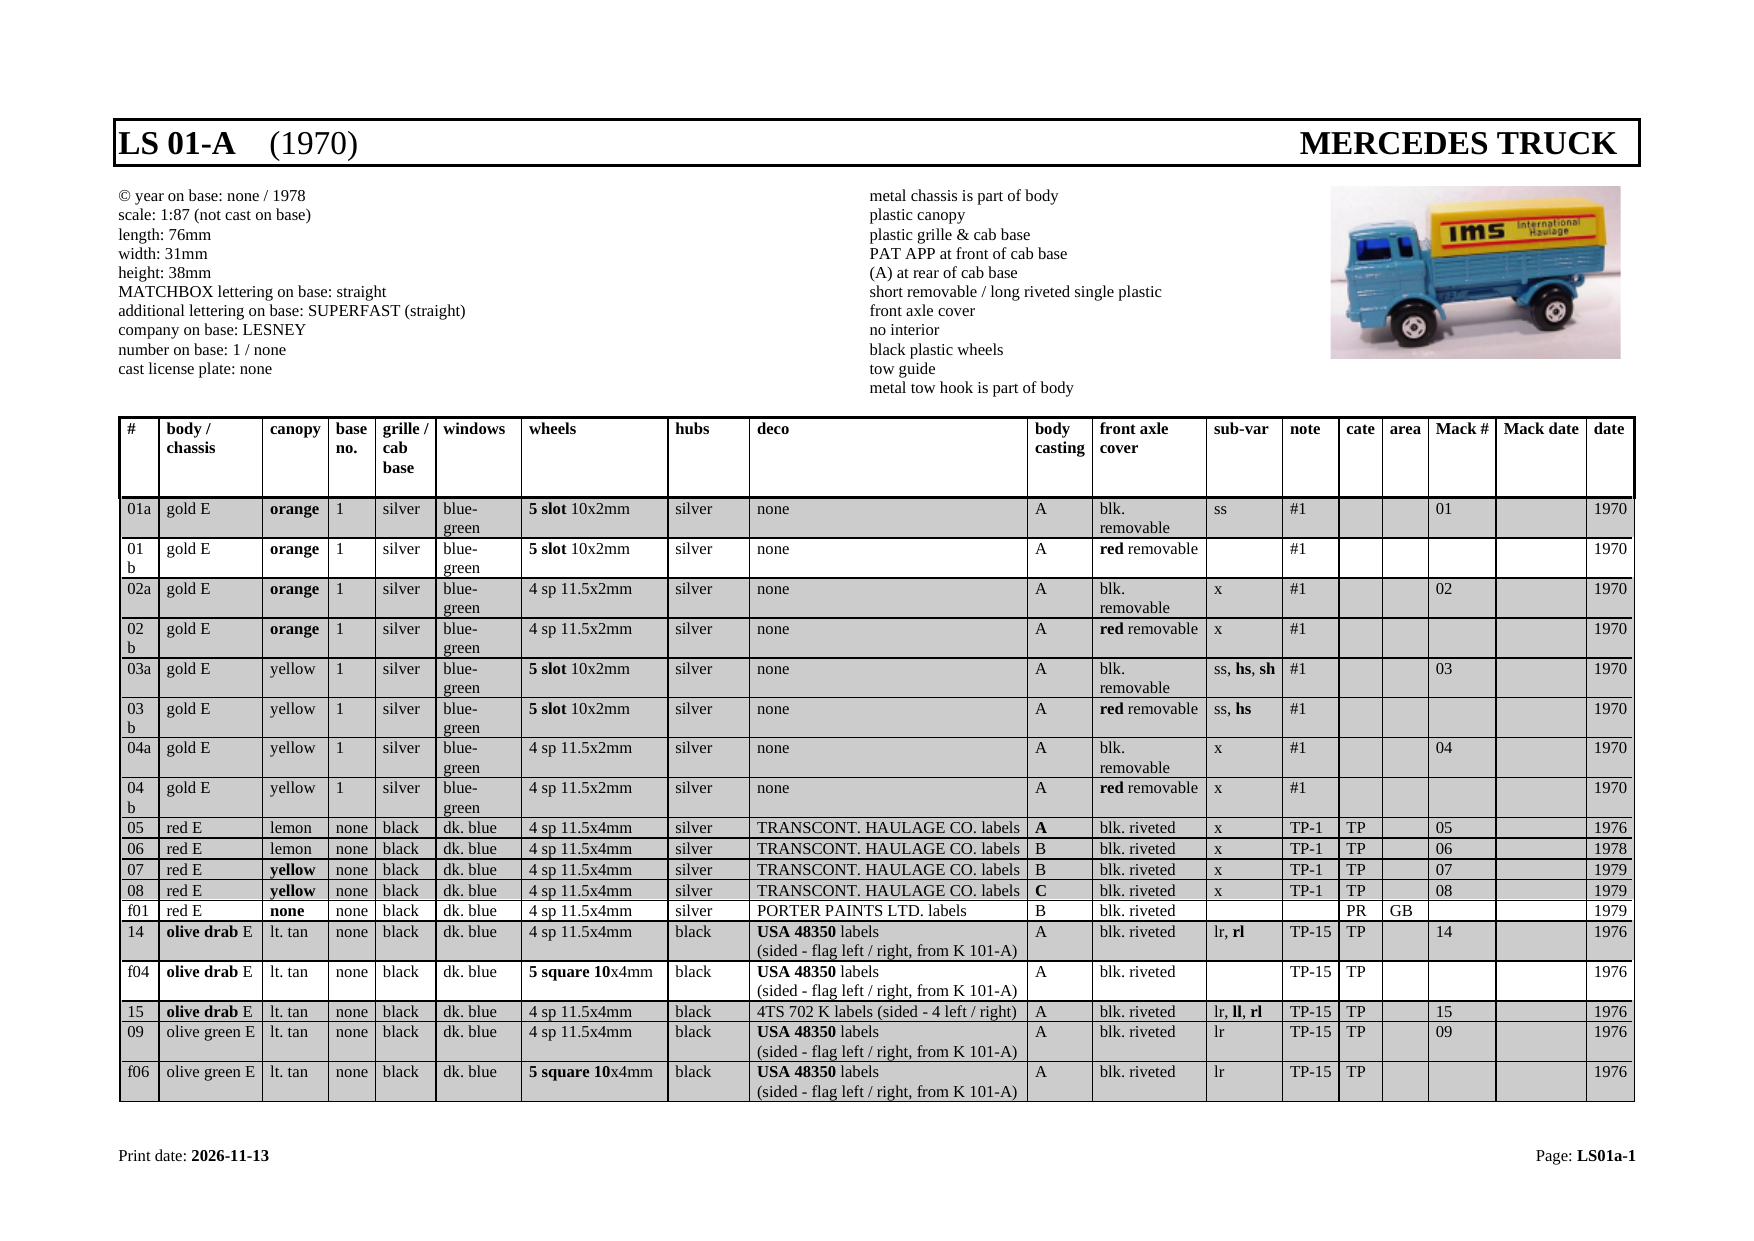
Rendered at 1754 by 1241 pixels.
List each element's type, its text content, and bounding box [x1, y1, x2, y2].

table_cell blue-green [437, 499, 521, 537]
table_cell silver [376, 698, 435, 737]
table_cell TP-15 [1283, 922, 1338, 960]
table_cell 4 sp 11.5x2mm [522, 778, 667, 817]
table_cell #1 [1283, 738, 1338, 777]
table_cell 5 square 10x4mm [522, 1062, 667, 1101]
table_cell red E [160, 839, 262, 858]
table_cell [1497, 860, 1586, 879]
table_cell [1497, 698, 1586, 737]
table_cell black [669, 962, 749, 1000]
table_cell silver [376, 579, 435, 617]
table_cell TRANSCONT. HAULAGE CO. labels [750, 839, 1027, 858]
table_cell 1970 [1587, 496, 1634, 537]
table_cell 07 [1429, 860, 1495, 879]
table_cell lt. tan [263, 1002, 328, 1021]
table_header body casting [1028, 419, 1092, 496]
table_cell dk. blue [437, 880, 521, 899]
table_cell 01a [121, 496, 158, 537]
table_cell [1383, 922, 1428, 960]
table_cell [1429, 619, 1495, 657]
table_cell lr, rl [1207, 922, 1282, 960]
table_cell gold E [160, 698, 262, 737]
table_cell [1207, 962, 1282, 1000]
table_cell silver [669, 539, 749, 577]
table_cell f06 [121, 1061, 158, 1101]
table_cell A [1028, 659, 1092, 697]
table_cell [1383, 539, 1428, 577]
table_cell 4TS 702 K labels (sided - 4 left / right) [750, 1002, 1027, 1021]
table_cell C [1028, 880, 1092, 899]
table_cell 1970 [1587, 577, 1634, 617]
table_cell x [1207, 880, 1282, 899]
table_cell 1970 [1587, 657, 1634, 697]
table_cell blk. riveted [1093, 880, 1206, 899]
table_cell [1429, 1062, 1495, 1101]
table_cell black [669, 1022, 749, 1061]
table_header base no. [329, 419, 375, 496]
table_cell A [1028, 1002, 1092, 1021]
table_cell none [750, 499, 1027, 537]
table_cell TP [1340, 839, 1382, 858]
table_cell silver [669, 579, 749, 617]
table_cell yellow [263, 738, 328, 777]
table_cell 1 [329, 738, 375, 777]
table_cell TP-15 [1283, 962, 1338, 1000]
table_cell [1383, 818, 1428, 837]
table_cell olive green E [160, 1022, 262, 1061]
table_cell 1978 [1587, 837, 1634, 858]
table_cell 5 square 10x4mm [522, 962, 667, 1000]
table_cell TP-1 [1283, 880, 1338, 899]
table_cell [1383, 499, 1428, 537]
table_cell gold E [160, 499, 262, 537]
table_cell lt. tan [263, 922, 328, 960]
table_cell [1383, 659, 1428, 697]
table_cell ss, hs [1207, 698, 1282, 737]
table_cell silver [376, 778, 435, 817]
table_cell A [1028, 778, 1092, 817]
table_cell lemon [263, 839, 328, 858]
table_cell none [329, 1022, 375, 1061]
table_cell 03b [121, 697, 158, 737]
table_cell yellow [263, 698, 328, 737]
table_cell A [1028, 579, 1092, 617]
table_cell blue-green [437, 579, 521, 617]
table_cell x [1207, 778, 1282, 817]
table_cell x [1207, 579, 1282, 617]
table_cell [1283, 901, 1338, 920]
table_cell [1497, 778, 1586, 817]
table_cell dk. blue [437, 1022, 521, 1061]
table_cell A [1028, 818, 1092, 837]
table_cell 1979 [1587, 858, 1634, 879]
table_cell A [1028, 962, 1092, 1000]
table_cell dk. blue [437, 1002, 521, 1021]
table_cell x [1207, 738, 1282, 777]
table_cell 4 sp 11.5x2mm [522, 738, 667, 777]
table_cell silver [669, 778, 749, 817]
table_cell 03a [121, 657, 158, 697]
table_header deco [750, 419, 1027, 496]
table_cell blk. riveted [1093, 839, 1206, 858]
table_cell 04b [121, 777, 158, 817]
table_cell gold E [160, 619, 262, 657]
table_header metal chassis is part of body plastic canopy plastic grille & cab base PAT APP at front of cab base (A) at rear of cab base short removable / long riveted single plastic front axle cover no interior black plastic wheels tow guide metal tow hook is part of body [869, 186, 1245, 397]
table_cell #1 [1283, 778, 1338, 817]
table_cell black [669, 1002, 749, 1021]
table_cell 1970 [1587, 537, 1634, 577]
table_cell 5 slot 10x2mm [522, 539, 667, 577]
table_cell silver [669, 499, 749, 537]
table_cell [1497, 901, 1586, 920]
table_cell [750, 1062, 1027, 1101]
table_cell none [329, 880, 375, 899]
table_header [1245, 186, 1621, 397]
table_cell ss [1207, 499, 1282, 537]
table_cell none [329, 1002, 375, 1021]
table_cell TP-1 [1283, 818, 1338, 837]
table_cell none [263, 901, 328, 920]
table_cell [1340, 659, 1382, 697]
table_cell none [329, 1062, 375, 1101]
table_cell black [669, 922, 749, 960]
table_cell TP [1340, 860, 1382, 879]
table_cell black [376, 922, 435, 960]
table_cell 1976 [1587, 1061, 1634, 1101]
table_cell 05 [121, 817, 158, 837]
table_cell #1 [1283, 659, 1338, 697]
table_cell [1429, 539, 1495, 577]
table_cell [1497, 880, 1586, 899]
table_cell 4 sp 11.5x4mm [522, 1022, 667, 1061]
table_cell 02a [121, 577, 158, 617]
table_cell lt. tan [263, 962, 328, 1000]
table_cell [1383, 1002, 1428, 1021]
table_cell [1497, 1022, 1586, 1061]
table_header # [121, 419, 158, 496]
table_header wheels [522, 419, 667, 496]
table_cell none [329, 860, 375, 879]
table_header windows [437, 419, 521, 496]
table_cell 1970 [1587, 617, 1634, 657]
table_cell [1383, 839, 1428, 858]
table_cell PR [1340, 901, 1382, 920]
table_cell 04a [121, 737, 158, 777]
table_cell silver [669, 659, 749, 697]
table_cell yellow [263, 860, 328, 879]
table_cell USA 48350 labels (sided - flag left / right, from K 101-A) [750, 922, 1027, 960]
table_cell #1 [1283, 579, 1338, 617]
table_cell olive green E [160, 1062, 262, 1101]
table_cell orange [263, 619, 328, 657]
table_cell B [1028, 901, 1092, 920]
table_cell red E [160, 818, 262, 837]
table_cell blk. riveted [1093, 901, 1206, 920]
table_cell dk. blue [437, 839, 521, 858]
table_cell none [329, 818, 375, 837]
table_cell dk. blue [437, 901, 521, 920]
table_cell silver [669, 698, 749, 737]
table_cell black [376, 839, 435, 858]
table_cell [1497, 738, 1586, 777]
table_cell blue-green [437, 619, 521, 657]
table_cell TP-15 [1283, 1002, 1338, 1021]
table_cell #1 [1283, 499, 1338, 537]
table_cell red removable [1093, 698, 1206, 737]
table_cell red removable [1093, 778, 1206, 817]
table_cell 06 [1429, 839, 1495, 858]
table_header note [1283, 419, 1338, 496]
table_cell TP [1340, 962, 1382, 1000]
table_cell TP [1340, 1002, 1382, 1021]
table_cell dk. blue [437, 818, 521, 837]
table_cell [1340, 738, 1382, 777]
table_cell 1976 [1587, 1021, 1634, 1061]
table_cell #1 [1283, 539, 1338, 577]
table_cell 01b [121, 537, 158, 577]
table_cell 5 slot 10x2mm [522, 499, 667, 537]
table_header grille / cab base [376, 419, 435, 496]
table_header date [1587, 419, 1633, 496]
table_cell blk. riveted [1093, 818, 1206, 837]
table_header © year on base: none / 1978 scale: 1:87 (not cast on base) length: 76mm width: 31mm height: 38mm MATCHBOX lettering on base: straight additional lettering on base: SUPERFAST (straight) company on base: LESNEY number on base: 1 / none cast license plate: none [118, 186, 869, 397]
table_cell lr [1207, 1062, 1282, 1101]
table_cell 09 [121, 1021, 158, 1061]
table_cell [1383, 1022, 1428, 1061]
table_cell [1383, 1062, 1428, 1101]
table_cell 1 [329, 579, 375, 617]
table_cell TP-15 [1283, 1062, 1338, 1101]
table_cell blue-green [437, 659, 521, 697]
table_cell 07 [121, 858, 158, 879]
table_cell black [376, 901, 435, 920]
table_cell 1979 [1587, 900, 1634, 920]
table_cell f04 [121, 960, 158, 1000]
table_cell 02 [1429, 579, 1495, 617]
table_cell 1976 [1587, 920, 1634, 960]
table_cell f01 [121, 900, 158, 920]
table_cell 1979 [1587, 879, 1634, 899]
table_cell blue-green [437, 778, 521, 817]
table_cell [1340, 778, 1382, 817]
table_cell none [750, 619, 1027, 657]
table_cell dk. blue [437, 1062, 521, 1101]
table_cell 1970 [1587, 737, 1634, 777]
table_cell yellow [263, 880, 328, 899]
table_cell black [376, 1002, 435, 1021]
table_cell silver [669, 860, 749, 879]
table_cell 14 [121, 920, 158, 960]
table_cell TP-15 [1283, 1022, 1338, 1061]
table_cell 4 sp 11.5x4mm [522, 860, 667, 879]
table_cell 1 [329, 619, 375, 657]
table_cell blue-green [437, 738, 521, 777]
table_cell 15 [121, 1000, 158, 1021]
table_cell x [1207, 818, 1282, 837]
table_cell TP-1 [1283, 860, 1338, 879]
table_cell 15 [1429, 1002, 1495, 1021]
table_cell lt. tan [263, 1062, 328, 1101]
table_cell x [1207, 860, 1282, 879]
table_cell none [329, 901, 375, 920]
table_cell 1 [329, 659, 375, 697]
table_cell 05 [1429, 818, 1495, 837]
table_header hubs [669, 419, 749, 496]
table_cell USA 48350 labels (sided - flag left / right, from K 101-A) [750, 962, 1027, 1000]
table_cell #1 [1283, 698, 1338, 737]
table_cell silver [669, 839, 749, 858]
table_cell blk. riveted [1093, 1022, 1206, 1061]
table_cell [1207, 539, 1282, 577]
table_cell [1429, 778, 1495, 817]
table_cell olive drab E [160, 962, 262, 1000]
table_cell gold E [160, 539, 262, 577]
table_cell A [1028, 499, 1092, 537]
table_cell blk. riveted [1093, 860, 1206, 879]
table_cell black [376, 1022, 435, 1061]
table_cell black [376, 818, 435, 837]
table_cell none [750, 659, 1027, 697]
table_cell 5 slot 10x2mm [522, 698, 667, 737]
table_cell [1497, 499, 1586, 537]
table_cell gold E [160, 738, 262, 777]
table_cell red E [160, 901, 262, 920]
table_cell [1429, 901, 1495, 920]
table_cell lr [1207, 1022, 1282, 1061]
table_cell TP [1340, 922, 1382, 960]
table_cell 1976 [1587, 817, 1634, 837]
table_cell red E [160, 880, 262, 899]
table_cell [1497, 839, 1586, 858]
table_cell yellow [263, 778, 328, 817]
table_cell [1497, 579, 1586, 617]
table_cell blk. riveted [1093, 922, 1206, 960]
table_cell GB [1383, 901, 1428, 920]
table_cell [1383, 619, 1428, 657]
table_cell 5 slot 10x2mm [522, 659, 667, 697]
table_cell silver [376, 619, 435, 657]
table_cell 1 [329, 778, 375, 817]
table_cell TP-1 [1283, 839, 1338, 858]
table_header body / chassis [160, 419, 262, 496]
table_cell 4 sp 11.5x4mm [522, 839, 667, 858]
table_cell x [1207, 619, 1282, 657]
table_header Mack date [1497, 419, 1586, 496]
table_cell [1429, 962, 1495, 1000]
table_cell blue-green [437, 698, 521, 737]
table_cell [1340, 619, 1382, 657]
table_cell red removable [1093, 539, 1206, 577]
table_cell silver [376, 659, 435, 697]
table_cell [1429, 698, 1495, 737]
table_cell none [329, 962, 375, 1000]
table_cell TP [1340, 818, 1382, 837]
table_cell [1207, 901, 1282, 920]
table_cell silver [669, 619, 749, 657]
table_cell silver [669, 738, 749, 777]
table_header front axle cover [1093, 419, 1206, 496]
table_cell TP [1340, 880, 1382, 899]
table_cell gold E [160, 579, 262, 617]
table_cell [750, 1022, 1027, 1061]
table_cell olive drab E [160, 922, 262, 960]
table_cell none [329, 922, 375, 960]
table_cell lemon [263, 818, 328, 837]
table_cell blk. riveted [1093, 962, 1206, 1000]
table_cell TP [1340, 1022, 1382, 1061]
table_cell orange [263, 539, 328, 577]
table_cell dk. blue [437, 860, 521, 879]
table_cell silver [669, 901, 749, 920]
table_cell [1383, 579, 1428, 617]
table_cell silver [376, 738, 435, 777]
table_header area [1383, 419, 1428, 496]
table_cell lr, ll, rl [1207, 1002, 1282, 1021]
table_cell TRANSCONT. HAULAGE CO. labels [750, 860, 1027, 879]
table_cell dk. blue [437, 922, 521, 960]
table_cell 4 sp 11.5x4mm [522, 880, 667, 899]
table_cell 1 [329, 698, 375, 737]
table_cell black [376, 1062, 435, 1101]
table_cell orange [263, 499, 328, 537]
table_cell 1970 [1587, 697, 1634, 737]
table_cell none [750, 698, 1027, 737]
table_cell A [1028, 698, 1092, 737]
table_cell [1383, 962, 1428, 1000]
table_cell olive drab E [160, 1002, 262, 1021]
table_cell 4 sp 11.5x4mm [522, 901, 667, 920]
table_cell 08 [121, 879, 158, 899]
table_cell 1976 [1587, 1000, 1634, 1021]
table_cell 06 [121, 837, 158, 858]
table_cell 04 [1429, 738, 1495, 777]
table_cell lt. tan [263, 1022, 328, 1061]
table_cell ss, hs, sh [1207, 659, 1282, 697]
table_cell B [1028, 839, 1092, 858]
table_cell A [1028, 539, 1092, 577]
table_cell A [1028, 619, 1092, 657]
table_cell blk. removable [1093, 579, 1206, 617]
table_cell [1497, 659, 1586, 697]
table_cell black [376, 860, 435, 879]
table_cell [1340, 698, 1382, 737]
table_cell silver [669, 818, 749, 837]
table_cell gold E [160, 778, 262, 817]
table_cell blue-green [437, 539, 521, 577]
table_cell dk. blue [437, 962, 521, 1000]
table_cell B [1028, 860, 1092, 879]
table_cell [1497, 539, 1586, 577]
table_cell red removable [1093, 619, 1206, 657]
table_cell PORTER PAINTS LTD. labels [750, 901, 1027, 920]
table_cell [1383, 778, 1428, 817]
table_cell 08 [1429, 880, 1495, 899]
table_cell blk. riveted [1093, 1002, 1206, 1021]
table_cell [1383, 880, 1428, 899]
table_cell #1 [1283, 619, 1338, 657]
table_cell [1383, 698, 1428, 737]
table_cell [1383, 860, 1428, 879]
table_cell [1497, 1002, 1586, 1021]
table_cell [1340, 579, 1382, 617]
table_cell 4 sp 11.5x4mm [522, 1002, 667, 1021]
table_header Mack # [1429, 419, 1495, 496]
table_cell 1 [329, 539, 375, 577]
table_cell 02b [121, 617, 158, 657]
table_cell none [329, 839, 375, 858]
table_cell 4 sp 11.5x4mm [522, 922, 667, 960]
table_header cate [1340, 419, 1382, 496]
table_cell 03 [1429, 659, 1495, 697]
table_cell black [376, 880, 435, 899]
table_cell silver [376, 499, 435, 537]
table_cell none [750, 579, 1027, 617]
table_header canopy [263, 419, 328, 496]
table_cell 4 sp 11.5x4mm [522, 818, 667, 837]
table_cell 09 [1429, 1022, 1495, 1061]
table_cell 1970 [1587, 777, 1634, 817]
table_cell 1976 [1587, 960, 1634, 1000]
table_cell none [750, 539, 1027, 577]
table_cell blk. removable [1093, 499, 1206, 537]
table_cell yellow [263, 659, 328, 697]
table_cell [1497, 1062, 1586, 1101]
table_cell [1340, 539, 1382, 577]
table_cell x [1207, 839, 1282, 858]
table_cell TP [1340, 1062, 1382, 1101]
table_cell A [1028, 738, 1092, 777]
table_cell 4 sp 11.5x2mm [522, 619, 667, 657]
table_cell red E [160, 860, 262, 879]
table_cell blk. removable [1093, 659, 1206, 697]
table_cell TRANSCONT. HAULAGE CO. labels [750, 880, 1027, 899]
table_cell blk. removable [1093, 738, 1206, 777]
table_header sub-var [1207, 419, 1282, 496]
table_cell 4 sp 11.5x2mm [522, 579, 667, 617]
table_cell 01 [1429, 499, 1495, 537]
table_cell silver [669, 880, 749, 899]
table_cell [1340, 499, 1382, 537]
table_cell A [1028, 1062, 1092, 1101]
table_cell [1383, 738, 1428, 777]
table_cell none [750, 778, 1027, 817]
table_cell 14 [1429, 922, 1495, 960]
table_cell A [1028, 1022, 1092, 1061]
table_cell [1497, 818, 1586, 837]
table_cell orange [263, 579, 328, 617]
table_cell black [669, 1062, 749, 1101]
table_cell gold E [160, 659, 262, 697]
table_cell TRANSCONT. HAULAGE CO. labels [750, 818, 1027, 837]
table_cell none [750, 738, 1027, 777]
table_cell [1497, 962, 1586, 1000]
table_cell [1497, 619, 1586, 657]
table_cell silver [376, 539, 435, 577]
table_cell [1497, 922, 1586, 960]
table_cell A [1028, 922, 1092, 960]
table_cell black [376, 962, 435, 1000]
table_cell 1 [329, 499, 375, 537]
table_cell blk. riveted [1093, 1062, 1206, 1101]
text LS 01-A (1970) MERCEDES TRUCK [116, 121, 1638, 164]
